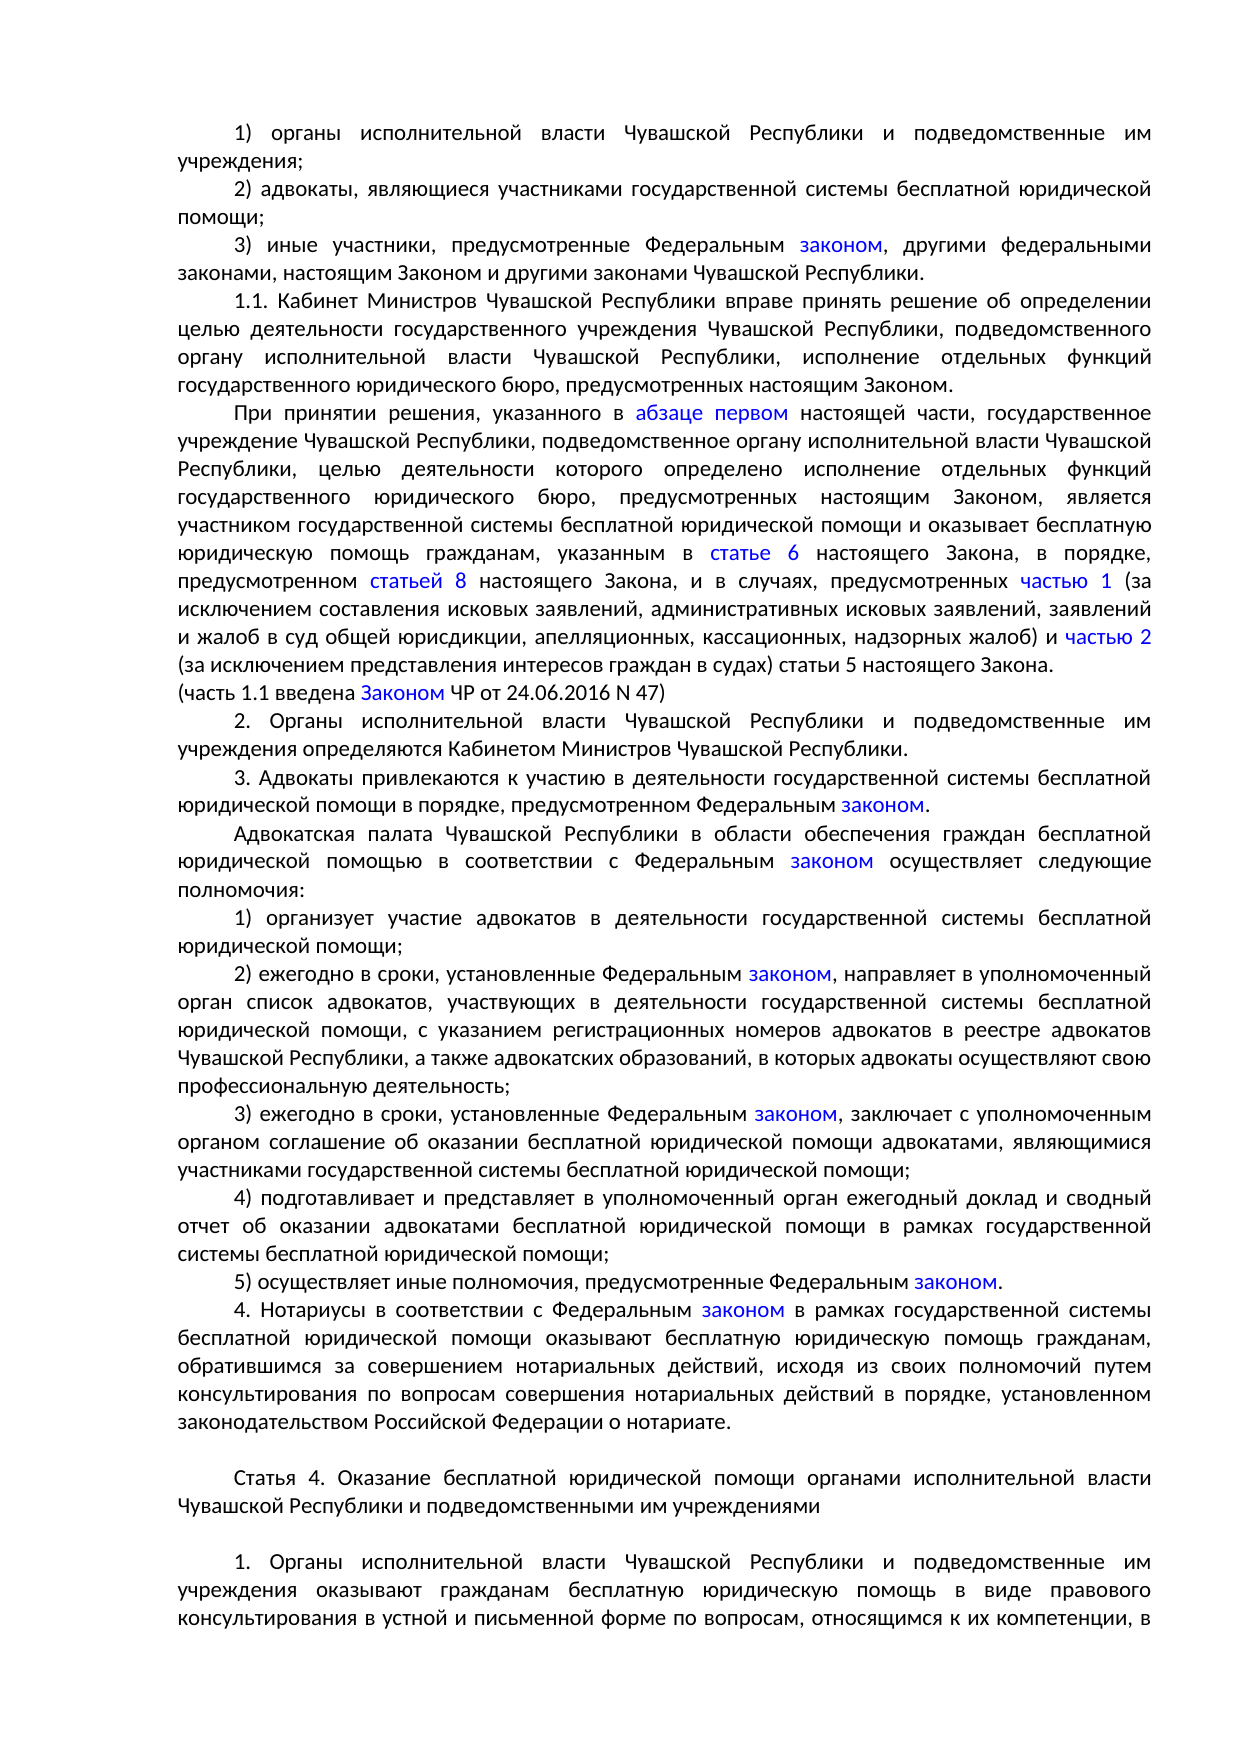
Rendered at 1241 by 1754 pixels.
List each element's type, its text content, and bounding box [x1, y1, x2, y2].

text При принятии решения, указанного в абзаце первом настоящей части, государственное учреждение Чувашской Республики, подведомственное органу исполнительной власти Чувашской Республики, целью деятельности которого определено исполнение отдельных функций государственного юридического бюро, предусмотренных настоящим Законом, является участником государственной системы бесплатной юридической помощи и оказывает бесплатную юридическую помощь гражданам, указанным в статье 6 настоящего Закона, в порядке, предусмотренном статьей 8 настоящего Закона, и в случаях, предусмотренных частью 1 (за исключением составления исковых заявлений, административных исковых заявлений, заявлений и жалоб в суд общей юрисдикции, апелляционных, кассационных, надзорных жалоб) и частью 2 (за исключением представления интересов граждан в судах) статьи 5 настоящего Закона. [177, 398, 1152, 678]
text 2) адвокаты, являющиеся участниками государственной системы бесплатной юридической помощи; [177, 174, 1152, 230]
text Адвокатская палата Чувашской Республики в области обеспечения граждан бесплатной юридической помощью в соответствии с Федеральным законом осуществляет следующие полномочия: [177, 819, 1152, 903]
text 2. Органы исполнительной власти Чувашской Республики и подведомственные им учреждения определяются Кабинетом Министров Чувашской Республики. [177, 707, 1152, 763]
text 1.1. Кабинет Министров Чувашской Республики вправе принять решение об определении целью деятельности государственного учреждения Чувашской Республики, подведомственного органу исполнительной власти Чувашской Республики, исполнение отдельных функций государственного юридического бюро, предусмотренных настоящим Законом. [177, 286, 1152, 398]
text 5) осуществляет иные полномочия, предусмотренные Федеральным законом. [177, 1267, 1152, 1295]
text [177, 1547, 1152, 1631]
text 4) подготавливает и представляет в уполномоченный орган ежегодный доклад и сводный отчет об оказании адвокатами бесплатной юридической помощи в рамках государственной системы бесплатной юридической помощи; [177, 1183, 1152, 1267]
text 1) органы исполнительной власти Чувашской Республики и подведомственные им учреждения; [177, 118, 1152, 174]
text Статья 4. Оказание бесплатной юридической помощи органами исполнительной власти Чувашской Республики и подведомственными им учреждениями [177, 1463, 1152, 1519]
text 1) организует участие адвокатов в деятельности государственной системы бесплатной юридической помощи; [177, 903, 1152, 959]
text 3. Адвокаты привлекаются к участию в деятельности государственной системы бесплатной юридической помощи в порядке, предусмотренном Федеральным законом. [177, 763, 1152, 819]
text 2) ежегодно в сроки, установленные Федеральным законом, направляет в уполномоченный орган список адвокатов, участвующих в деятельности государственной системы бесплатной юридической помощи, с указанием регистрационных номеров адвокатов в реестре адвокатов Чувашской Республики, а также адвокатских образований, в которых адвокаты осуществляют свою профессиональную деятельность; [177, 959, 1152, 1099]
text 3) ежегодно в сроки, установленные Федеральным законом, заключает с уполномоченным органом соглашение об оказании бесплатной юридической помощи адвокатами, являющимися участниками государственной системы бесплатной юридической помощи; [177, 1099, 1152, 1183]
text 4. Нотариусы в соответствии с Федеральным законом в рамках государственной системы бесплатной юридической помощи оказывают бесплатную юридическую помощь гражданам, обратившимся за совершением нотариальных действий, исходя из своих полномочий путем консультирования по вопросам совершения нотариальных действий в порядке, установленном законодательством Российской Федерации о нотариате. [177, 1295, 1152, 1435]
text 3) иные участники, предусмотренные Федеральным законом, другими федеральными законами, настоящим Законом и другими законами Чувашской Республики. [177, 230, 1152, 286]
text (часть 1.1 введена Законом ЧР от 24.06.2016 N 47) [177, 678, 1152, 707]
